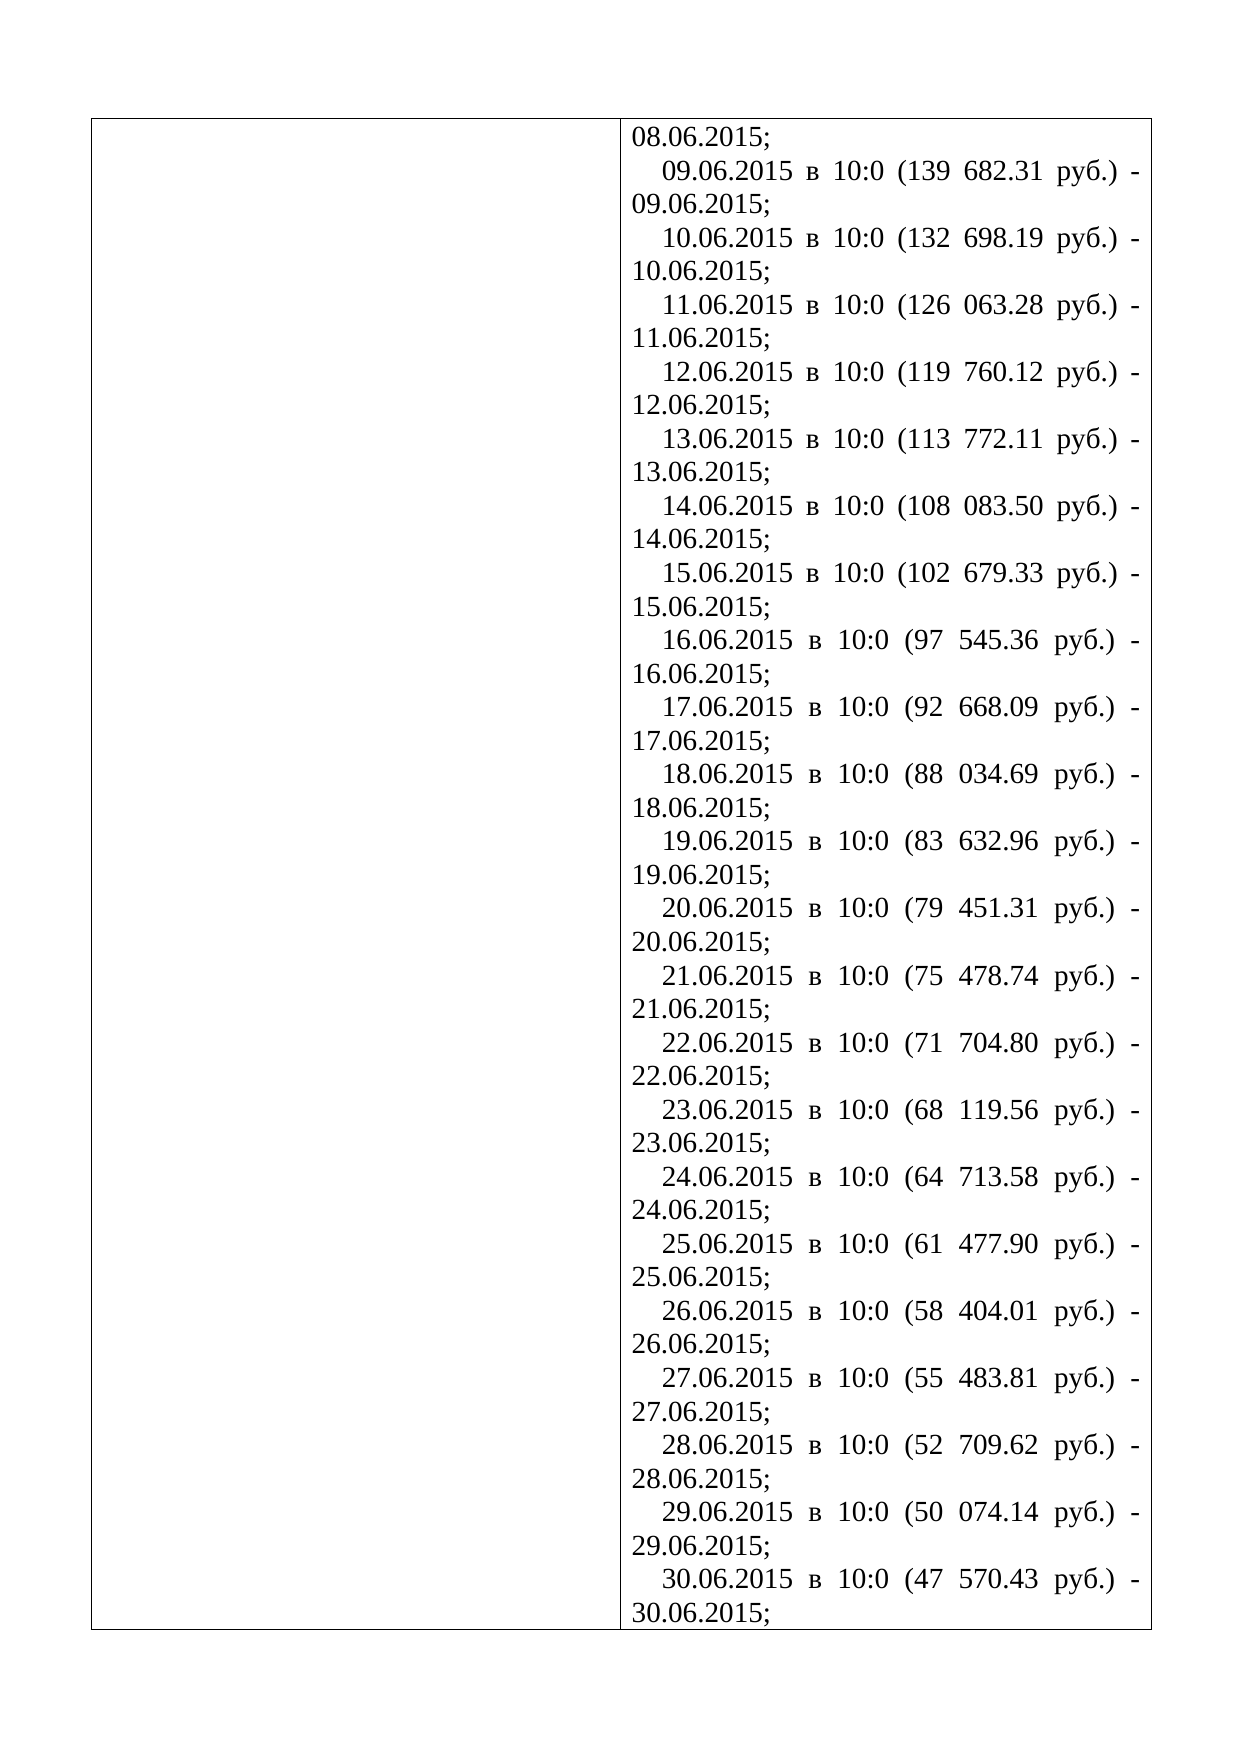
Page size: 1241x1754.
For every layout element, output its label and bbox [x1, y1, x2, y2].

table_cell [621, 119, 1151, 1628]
table_cell [92, 119, 620, 1628]
